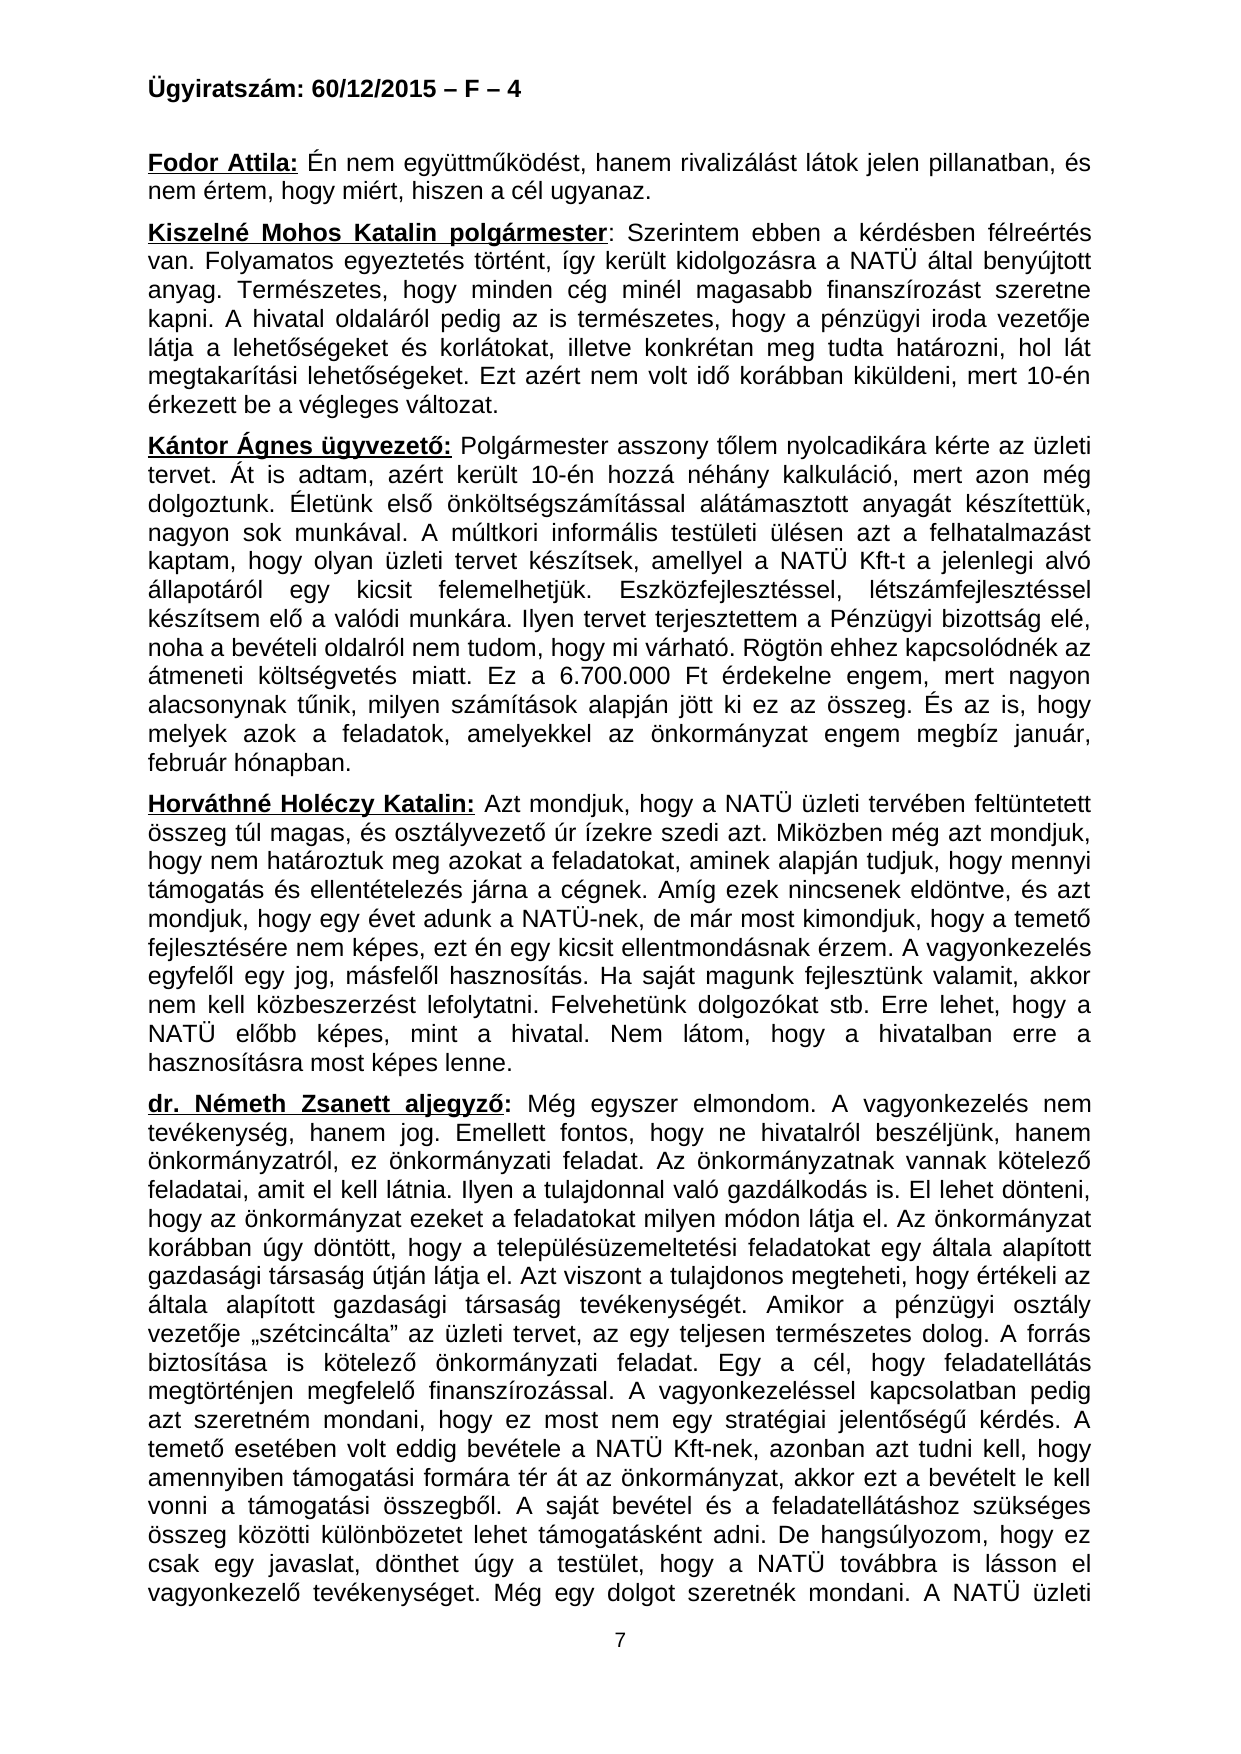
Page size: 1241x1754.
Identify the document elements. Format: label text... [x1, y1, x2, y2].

text Horváthné Holéczy Katalin: Azt mondjuk, hogy a NATÜ üzleti tervében feltüntetett összeg túl magas, és osztályvezető úr ízekre szedi azt. Miközben még azt mondjuk, hogy nem határoztuk meg azokat a feladatokat, aminek alapján tudjuk, hogy mennyi támogatás és ellentételezés járna a cégnek. Amíg ezek nincsenek eldöntve, és azt mondjuk, hogy egy évet adunk a NATÜ-nek, de már most kimondjuk, hogy a temető fejlesztésére nem képes, ezt én egy kicsit ellentmondásnak érzem. A vagyonkezelés egyfelől egy jog, másfelől hasznosítás. Ha saját magunk fejlesztünk valamit, akkor nem kell közbeszerzést lefolytatni. Felvehetünk dolgozókat stb. Erre lehet, hogy a NATÜ előbb képes, mint a hivatal. Nem látom, hogy a hivatalban erre a hasznosításra most képes lenne. [148, 789, 1093, 1076]
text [148, 1089, 1093, 1606]
text Fodor Attila: Én nem együttműködést, hanem rivalizálást látok jelen pillanatban, és nem értem, hogy miért, hiszen a cél ugyanaz. [148, 148, 1093, 205]
text Kiszelné Mohos Katalin polgármester: Szerintem ebben a kérdésben félreértés van. Folyamatos egyeztetés történt, így került kidolgozásra a NATÜ által benyújtott anyag. Természetes, hogy minden cég minél magasabb finanszírozást szeretne kapni. A hivatal oldaláról pedig az is természetes, hogy a pénzügyi iroda vezetője látja a lehetőségeket és korlátokat, illetve konkrétan meg tudta határozni, hol lát megtakarítási lehetőségeket. Ezt azért nem volt idő korábban kiküldeni, mert 10-én érkezett be a végleges változat. [148, 218, 1093, 419]
text Kántor Ágnes ügyvezető: Polgármester asszony tőlem nyolcadikára kérte az üzleti tervet. Át is adtam, azért került 10-én hozzá néhány kalkuláció, mert azon még dolgoztunk. Életünk első önköltségszámítással alátámasztott anyagát készítettük, nagyon sok munkával. A múltkori informális testületi ülésen azt a felhatalmazást kaptam, hogy olyan üzleti tervet készítsek, amellyel a NATÜ Kft-t a jelenlegi alvó állapotáról egy kicsit felemelhetjük. Eszközfejlesztéssel, létszámfejlesztéssel készítsem elő a valódi munkára. Ilyen tervet terjesztettem a Pénzügyi bizottság elé, noha a bevételi oldalról nem tudom, hogy mi várható. Rögtön ehhez kapcsolódnék az átmeneti költségvetés miatt. Ez a 6.700.000 Ft érdekelne engem, mert nagyon alacsonynak tűnik, milyen számítások alapján jött ki ez az összeg. És az is, hogy melyek azok a feladatok, amelyekkel az önkormányzat engem megbíz január, február hónapban. [148, 431, 1093, 776]
